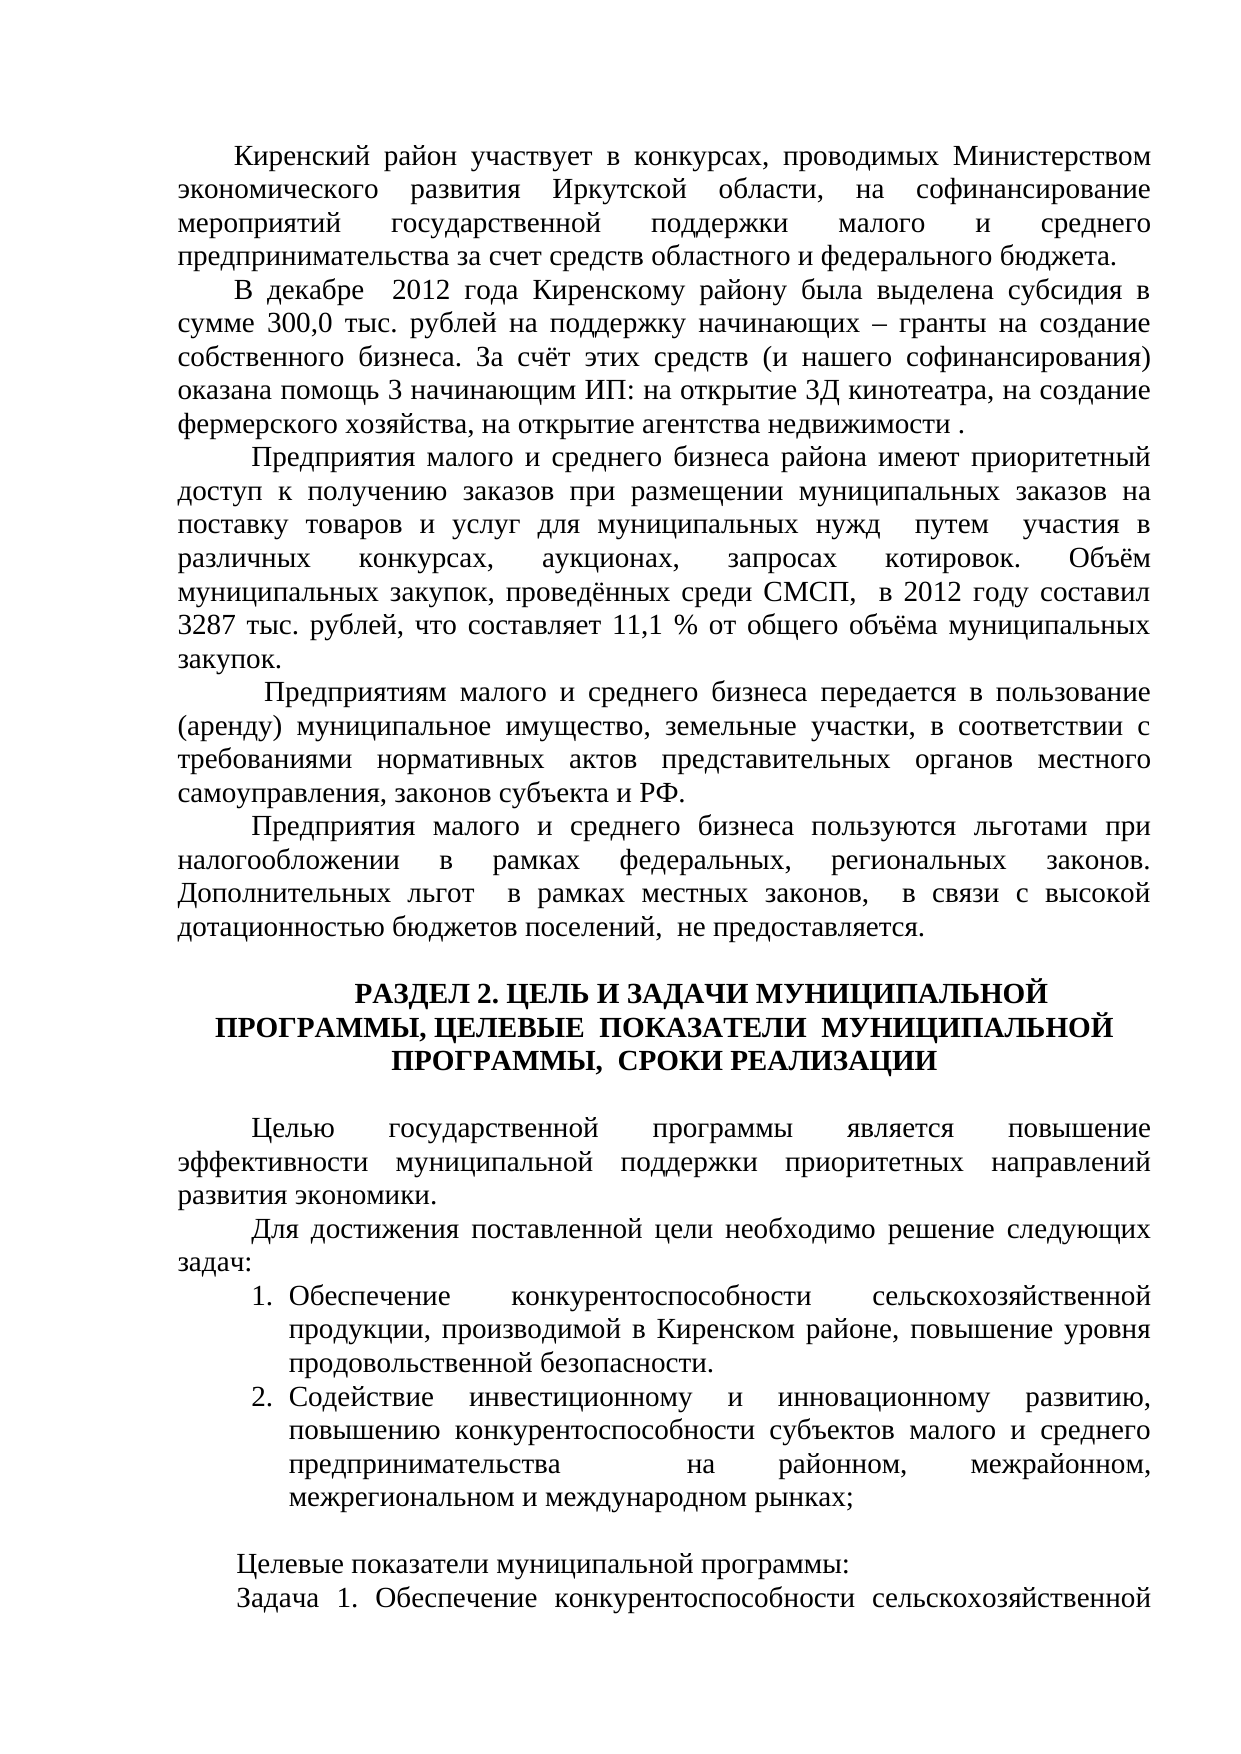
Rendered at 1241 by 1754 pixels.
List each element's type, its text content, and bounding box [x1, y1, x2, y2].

list Содействие инвестиционному и инновационному развитию, повышению конкурентоспособности субъектов малого и среднего предпринимательства на районном, межрайонном, межрегиональном и международном рынках; [251, 1379, 1152, 1513]
text Целевые показатели муниципальной программы: [177, 1546, 1152, 1580]
text Для достижения поставленной цели необходимо решение следующих задач: [177, 1211, 1152, 1278]
text В декабре 2012 года Киренскому району была выделена субсидия в сумме 300,0 тыс. рублей на поддержку начинающих – гранты на создание собственного бизнеса. За счёт этих средств (и нашего софинансирования) оказана помощь 3 начинающим ИП: на открытие 3Д кинотеатра, на создание фермерского хозяйства, на открытие агентства недвижимости . [177, 272, 1152, 439]
text РАЗДЕЛ 2. ЦЕЛЬ И ЗАДАЧИ МУНИЦИПАЛЬНОЙ ПРОГРАММЫ, ЦЕЛЕВЫЕ ПОКАЗАТЕЛИ МУНИЦИПАЛЬНОЙ ПРОГРАММЫ, СРОКИ РЕАЛИЗАЦИИ [177, 976, 1152, 1077]
list Обеспечение конкурентоспособности сельскохозяйственной продукции, производимой в Киренском районе, повышение уровня продовольственной безопасности. [251, 1278, 1152, 1379]
text Предприятия малого и среднего бизнеса района имеют приоритетный доступ к получению заказов при размещении муниципальных заказов на поставку товаров и услуг для муниципальных нужд путем участия в различных конкурсах, аукционах, запросах котировок. Объём муниципальных закупок, проведённых среди СМСП, в 2012 году составил 3287 тыс. рублей, что составляет 11,1 % от общего объёма муниципальных закупок. [177, 439, 1152, 674]
text Предприятиям малого и среднего бизнеса передается в пользование (аренду) муниципальное имущество, земельные участки, в соответствии с требованиями нормативных актов представительных органов местного самоуправления, законов субъекта и РФ. [177, 674, 1152, 808]
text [177, 1580, 1152, 1613]
text Предприятия малого и среднего бизнеса пользуются льготами при налогообложении в рамках федеральных, региональных законов. Дополнительных льгот в рамках местных законов, в связи с высокой дотационностью бюджетов поселений, не предоставляется. [177, 808, 1152, 943]
text Киренский район участвует в конкурсах, проводимых Министерством экономического развития Иркутской области, на софинансирование мероприятий государственной поддержки малого и среднего предпринимательства за счет средств областного и федерального бюджета. [177, 138, 1152, 272]
text Целью государственной программы является повышение эффективности муниципальной поддержки приоритетных направлений развития экономики. [177, 1110, 1152, 1211]
